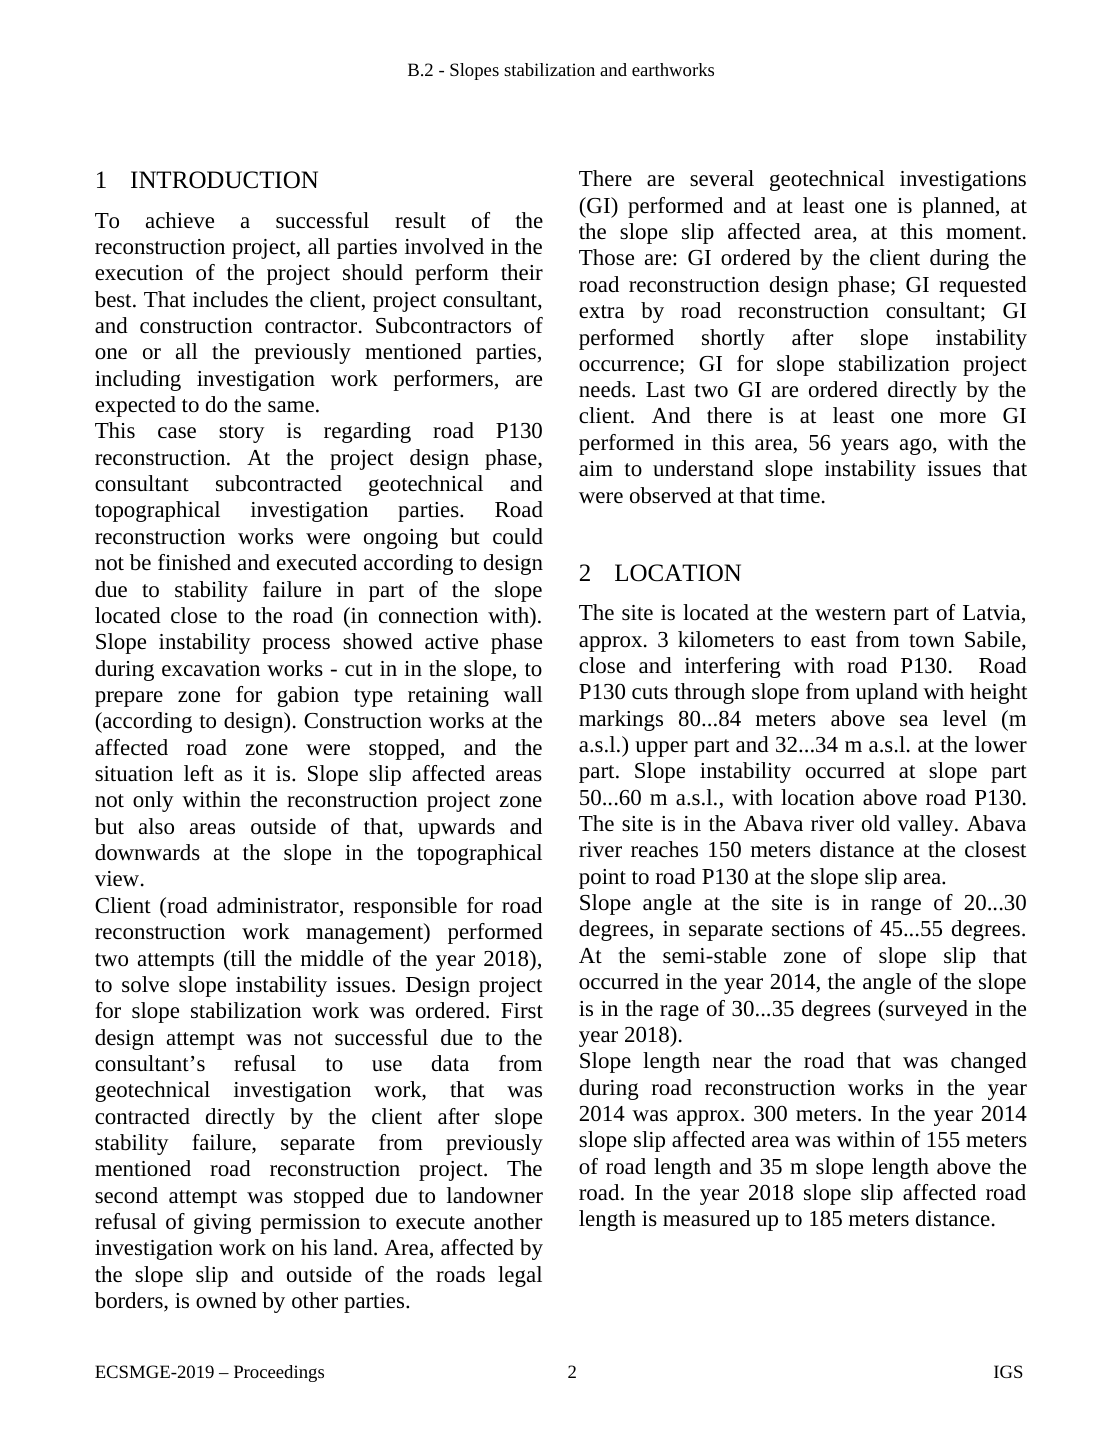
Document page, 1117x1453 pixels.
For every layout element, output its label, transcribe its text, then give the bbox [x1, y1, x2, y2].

text The site is located at the western part of Latvia, approx. 3 kilometers to east from town Sabile, close and interfering with road P130. Road P130 cuts through slope from upland with height markings 80...84 meters above sea level (m a.s.l.) upper part and 32...34 m a.s.l. at the lower part. Slope instability occurred at slope part 50...60 m a.s.l., with location above road P130. The site is in the Abava river old valley. Abava river reaches 150 meters distance at the closest point to road P130 at the slope slip area. [579, 599, 1028, 889]
subtitle Location [579, 558, 1028, 587]
text Client (road administrator, responsible for road reconstruction work management) performed two attempts (till the middle of the year 2018), to solve slope instability issues. Design project for slope stabilization work was ordered. First design attempt was not successful due to the consultant’s refusal to use data from geotechnical investigation work, that was contracted directly by the client after slope stability failure, separate from previously mentioned road reconstruction project. The second attempt was stopped due to landowner refusal of giving permission to execute another investigation work on his land. Area, affected by the slope slip and outside of the roads legal borders, is owned by other parties. [94, 892, 543, 1313]
text To achieve a successful result of the reconstruction project, all parties involved in the execution of the project should perform their best. That includes the client, project consultant, and construction contractor. Subcontractors of one or all the previously mentioned parties, including investigation work performers, are expected to do the same. [94, 207, 543, 417]
text There are several geotechnical investigations (GI) performed and at least one is planned, at the slope slip affected area, at this moment. Those are: GI ordered by the client during the road reconstruction design phase; GI requested extra by road reconstruction consultant; GI performed shortly after slope instability occurrence; GI for slope stabilization project needs. Last two GI are ordered directly by the client. And there is at least one more GI performed in this area, 56 years ago, with the aim to understand slope instability issues that were observed at that time. [579, 165, 1028, 508]
subtitle INTRODUCTION [94, 165, 543, 194]
text Slope length near the road that was changed during road reconstruction works in the year 2014 was approx. 300 meters. In the year 2014 slope slip affected area was within of 155 meters of road length and 35 m slope length above the road. In the year 2018 slope slip affected road length is measured up to 185 meters distance. [579, 1047, 1028, 1232]
text Slope angle at the site is in range of 20...30 degrees, in separate sections of 45...55 degrees. At the semi-stable zone of slope slip that occurred in the year 2014, the angle of the slope is in the rage of 30...35 degrees (surveyed in the year 2018). [579, 889, 1028, 1047]
text This case story is regarding road P130 reconstruction. At the project design phase, consultant subcontracted geotechnical and topographical investigation parties. Road reconstruction works were ongoing but could not be finished and executed according to design due to stability failure in part of the slope located close to the road (in connection with). Slope instability process showed active phase during excavation works - cut in in the slope, to prepare zone for gabion type retaining wall (according to design). Construction works at the affected road zone were stopped, and the situation left as it is. Slope slip affected areas not only within the reconstruction project zone but also areas outside of that, upwards and downwards at the slope in the topographical view. [94, 417, 543, 892]
